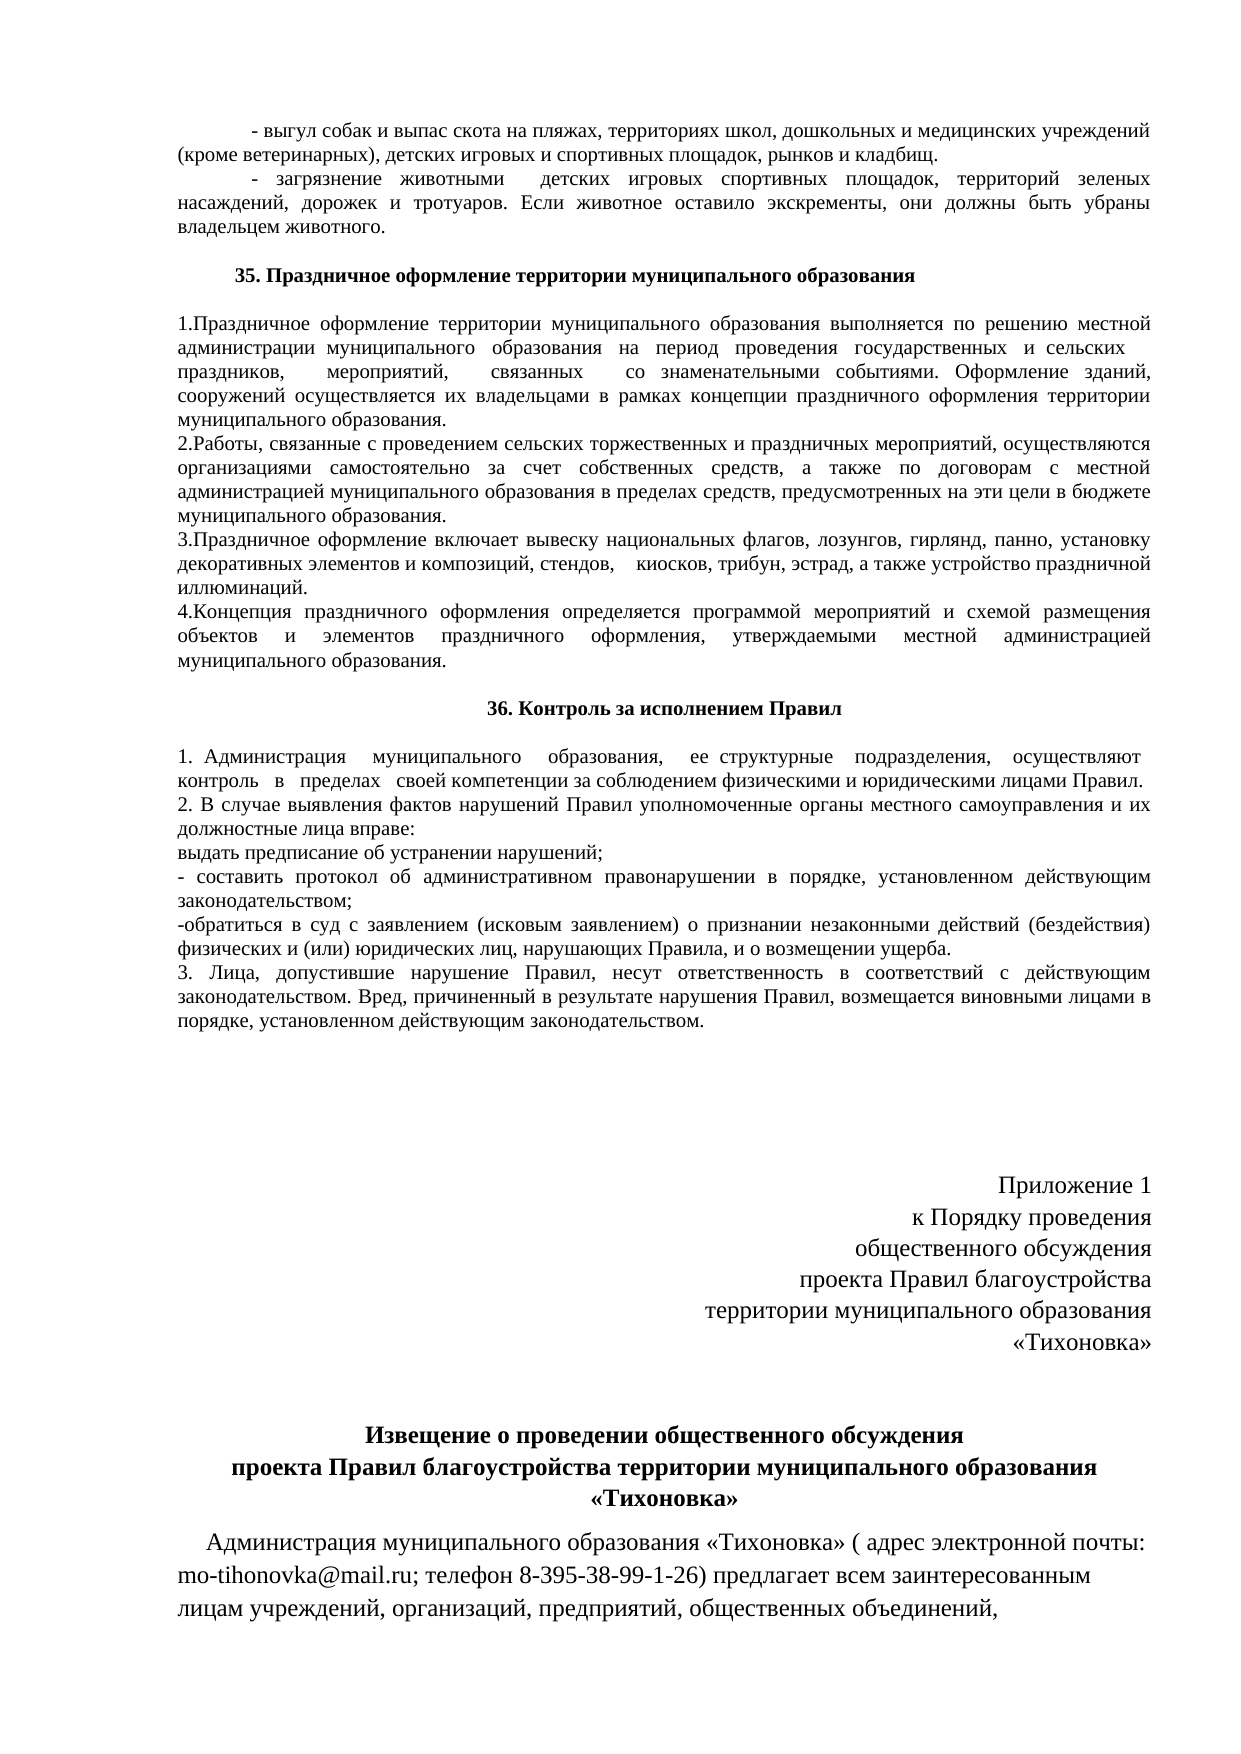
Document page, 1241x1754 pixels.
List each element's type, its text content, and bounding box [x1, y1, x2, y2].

text 36. Контроль за исполнением Правил [177, 696, 1152, 720]
text -обратиться в суд с заявлением (исковым заявлением) о признании незаконными действий (бездействия) физических и (или) юридических лиц, нарушающих Правила, и о возмещении ущерба. [177, 912, 1152, 960]
text 2. В случае выявления фактов нарушений Правил уполномоченные органы местного самоуправления и их должностные лица вправе: [177, 792, 1152, 840]
text - составить протокол об административном правонарушении в порядке, установленном действующим законодательством; [177, 864, 1152, 912]
text - загрязнение животными детских игровых спортивных площадок, территорий зеленых насаждений, дорожек и тротуаров. Если животное оставило экскременты, они должны быть убраны владельцем животного. [177, 166, 1152, 238]
text - выгул собак и выпас скота на пляжах, территориях школ, дошкольных и медицинских учреждений (кроме ветеринарных), детских игровых и спортивных площадок, рынков и кладбищ. [177, 118, 1152, 166]
text Извещение о проведении общественного обсуждения проекта Правил благоустройства территории муниципального образования «Тихоновка» [177, 1418, 1152, 1512]
text 4.Концепция праздничного оформления определяется программой мероприятий и схемой размещения объектов и элементов праздничного оформления, утверждаемыми местной администрацией муниципального образования. [177, 599, 1152, 672]
text выдать предписание об устранении нарушений; [177, 840, 1152, 864]
text 3.Праздничное оформление включает вывеску национальных флагов, лозунгов, гирлянд, панно, установку декоративных элементов и композиций, стендов, киосков, трибун, эстрад, а также устройство праздничной иллюминаций. [177, 527, 1152, 599]
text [177, 1527, 1152, 1622]
text 35. Праздничное оформление территории муниципального образования [177, 262, 1152, 287]
text Приложение 1 к Порядку проведения общественного обсуждения проекта Правил благоустройства территории муниципального образования «Тихоновка» [177, 1168, 1152, 1355]
text 1. Администрация муниципального образования, ее структурные подразделения, осуществляют контроль в пределах своей компетенции за соблюдением физическими и юридическими лицами Правил. [177, 744, 1152, 792]
text 1.Праздничное оформление территории муниципального образования выполняется по решению местной администрации муниципального образования на период проведения государственных и сельских праздников, мероприятий, связанных со знаменательными событиями. Оформление зданий, сооружений осуществляется их владельцами в рамках концепции праздничного оформления территории муниципального образования. [177, 311, 1152, 431]
text 3. Лица, допустившие нарушение Правил, несут ответственность в соответствий с действующим законодательством. Вред, причиненный в результате нарушения Правил, возмещается виновными лицами в порядке, установленном действующим законодательством. [177, 960, 1152, 1032]
text 2.Работы, связанные с проведением сельских торжественных и праздничных мероприятий, осуществляются организациями самостоятельно за счет собственных средств, а также по договорам с местной администрацией муниципального образования в пределах средств, предусмотренных на эти цели в бюджете муниципального образования. [177, 431, 1152, 527]
